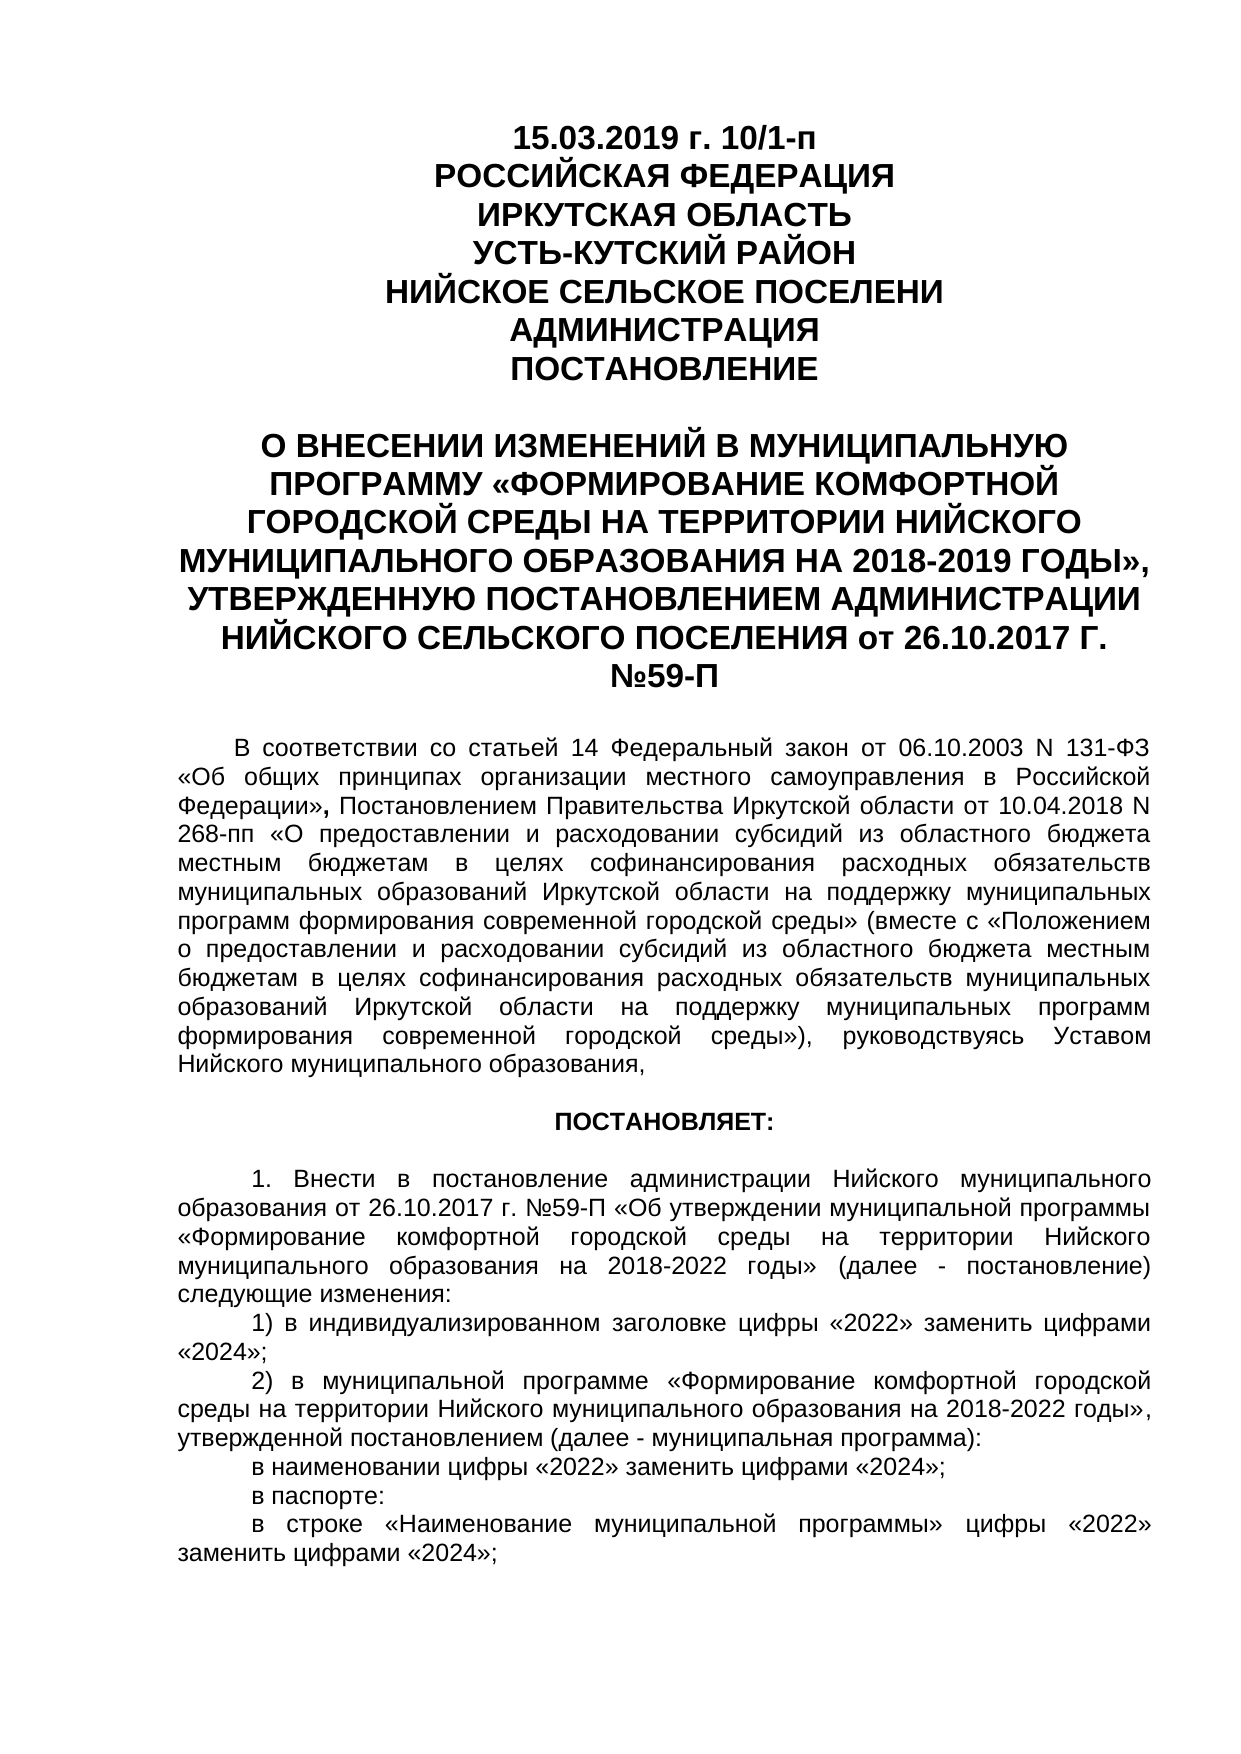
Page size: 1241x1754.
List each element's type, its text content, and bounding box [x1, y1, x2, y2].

text О ВНЕСЕНИИ ИЗМЕНЕНИЙ В МУНИЦИПАЛЬНУЮ ПРОГРАММУ «ФОРМИРОВАНИЕ КОМФОРТНОЙ ГОРОДСКОЙ СРЕДЫ НА ТЕРРИТОРИИ НИЙСКОГО МУНИЦИПАЛЬНОГО ОБРАЗОВАНИЯ НА 2018-2019 ГОДЫ», УТВЕРЖДЕННУЮ ПОСТАНОВЛЕНИЕМ АДМИНИСТРАЦИИ НИЙСКОГО СЕЛЬСКОГО ПОСЕЛЕНИЯ от 26.10.2017 Г. [177, 426, 1152, 656]
text РОССИЙСКАЯ ФЕДЕРАЦИЯ [177, 157, 1152, 195]
text ПОСТАНОВЛЕНИЕ [177, 349, 1152, 387]
text ИРКУТСКАЯ ОБЛАСТЬ [177, 195, 1152, 233]
text в наименовании цифры «2022» заменить цифрами «2024»; [177, 1452, 1152, 1481]
text в паспорте: [177, 1481, 1152, 1509]
text АДМИНИСТРАЦИЯ [177, 310, 1152, 349]
text 15.03.2019 г. 10/1-п [177, 118, 1152, 157]
text УСТЬ-КУТСКИЙ РАЙОН [177, 233, 1152, 272]
text 2) в муниципальной программе «Формирование комфортной городской среды на территории Нийского муниципального образования на 2018-2022 годы», утвержденной постановлением (далее - муниципальная программа): [177, 1366, 1152, 1452]
text 1. Внести в постановление администрации Нийского муниципального образования от 26.10.2017 г. №59-П «Об утверждении муниципальной программы «Формирование комфортной городской среды на территории Нийского муниципального образования на 2018-2022 годы» (далее - постановление) следующие изменения: [177, 1164, 1152, 1308]
text 1) в индивидуализированном заголовке цифры «2022» заменить цифрами «2024»; [177, 1308, 1152, 1366]
text НИЙСКОЕ СЕЛЬСКОЕ ПОСЕЛЕНИ [177, 272, 1152, 310]
text в строке «Наименование муниципальной программы» цифры «2022» заменить цифрами «2024»; [177, 1509, 1152, 1567]
text ПОСТАНОВЛЯЕТ: [177, 1107, 1152, 1136]
text В соответствии со статьей 14 Федеральный закон от 06.10.2003 N 131-ФЗ «Об общих принципах организации местного самоуправления в Российской Федерации», Постановлением Правительства Иркутской области от 10.04.2018 N 268-пп «О предоставлении и расходовании субсидий из областного бюджета местным бюджетам в целях софинансирования расходных обязательств муниципальных образований Иркутской области на поддержку муниципальных программ формирования современной городской среды» (вместе с «Положением о предоставлении и расходовании субсидий из областного бюджета местным бюджетам в целях софинансирования расходных обязательств муниципальных образований Иркутской области на поддержку муниципальных программ формирования современной городской среды»), руководствуясь Уставом Нийского муниципального образования, [177, 733, 1152, 1078]
text №59-П [177, 656, 1152, 695]
